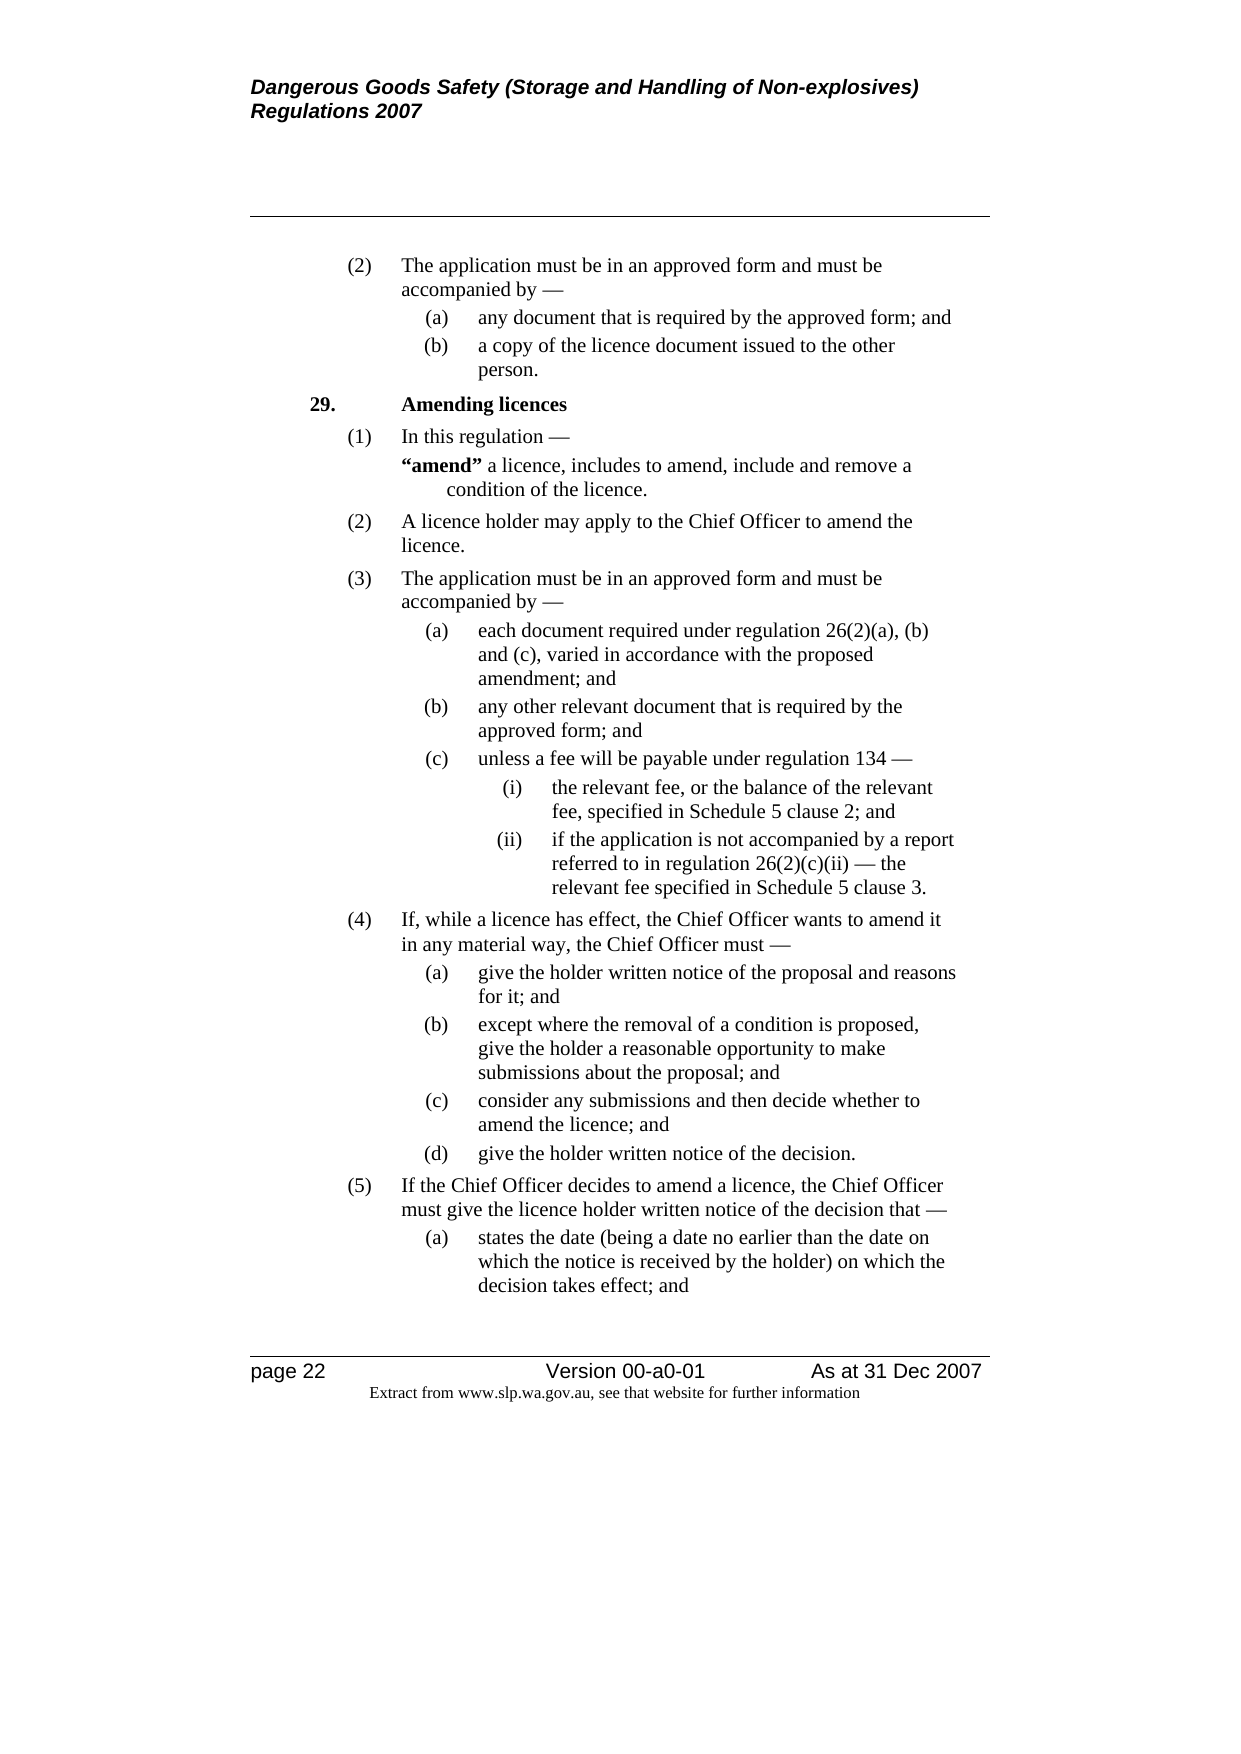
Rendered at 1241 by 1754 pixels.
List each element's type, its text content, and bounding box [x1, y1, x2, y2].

text “amend” a licence, includes to amend, include and remove a condition of the licence. [368, 452, 960, 501]
text (5) If the Chief Officer decides to amend a licence, the Chief Officer must give the licence holder written notice of the decision that — [312, 1173, 960, 1221]
text (1) In this regulation — [312, 424, 960, 448]
text (2) A licence holder may apply to the Chief Officer to amend the licence. [312, 509, 960, 557]
subtitle 29. Amending licences [309, 392, 960, 416]
text (d) give the holder written notice of the decision. [389, 1141, 960, 1165]
text (a) each document required under regulation 26(2)(a), (b) and (c), varied in accordance with the proposed amendment; and [389, 618, 960, 690]
text (4) If, while a licence has effect, the Chief Officer wants to amend it in any material way, the Chief Officer must — [312, 907, 960, 956]
text (b) any other relevant document that is required by the approved form; and [389, 694, 960, 742]
text (c) unless a fee will be payable under regulation 134 — [389, 746, 960, 770]
text (b) a copy of the licence document issued to the other person. [389, 333, 960, 381]
text (c) consider any submissions and then decide whether to amend the licence; and [389, 1088, 960, 1136]
text (a) give the holder written notice of the proposal and reasons for it; and [389, 960, 960, 1008]
text (a) states the date (being a date no earlier than the date on which the notice is received by the holder) on which the decision takes effect; and [389, 1225, 960, 1297]
text (ii) if the application is not accompanied by a report referred to in regulation 26(2)(c)(ii) — the relevant fee specified in Schedule 5 clause 3. [463, 827, 960, 899]
text (i) the relevant fee, or the balance of the relevant fee, specified in Schedule 5 clause 2; and [463, 774, 960, 823]
text (a) any document that is required by the approved form; and [389, 305, 960, 329]
text (b) except where the removal of a condition is proposed, give the holder a reasonable opportunity to make submissions about the proposal; and [389, 1012, 960, 1084]
text (3) The application must be in an approved form and must be accompanied by — [312, 565, 960, 613]
text (2) The application must be in an approved form and must be accompanied by — [312, 253, 960, 301]
